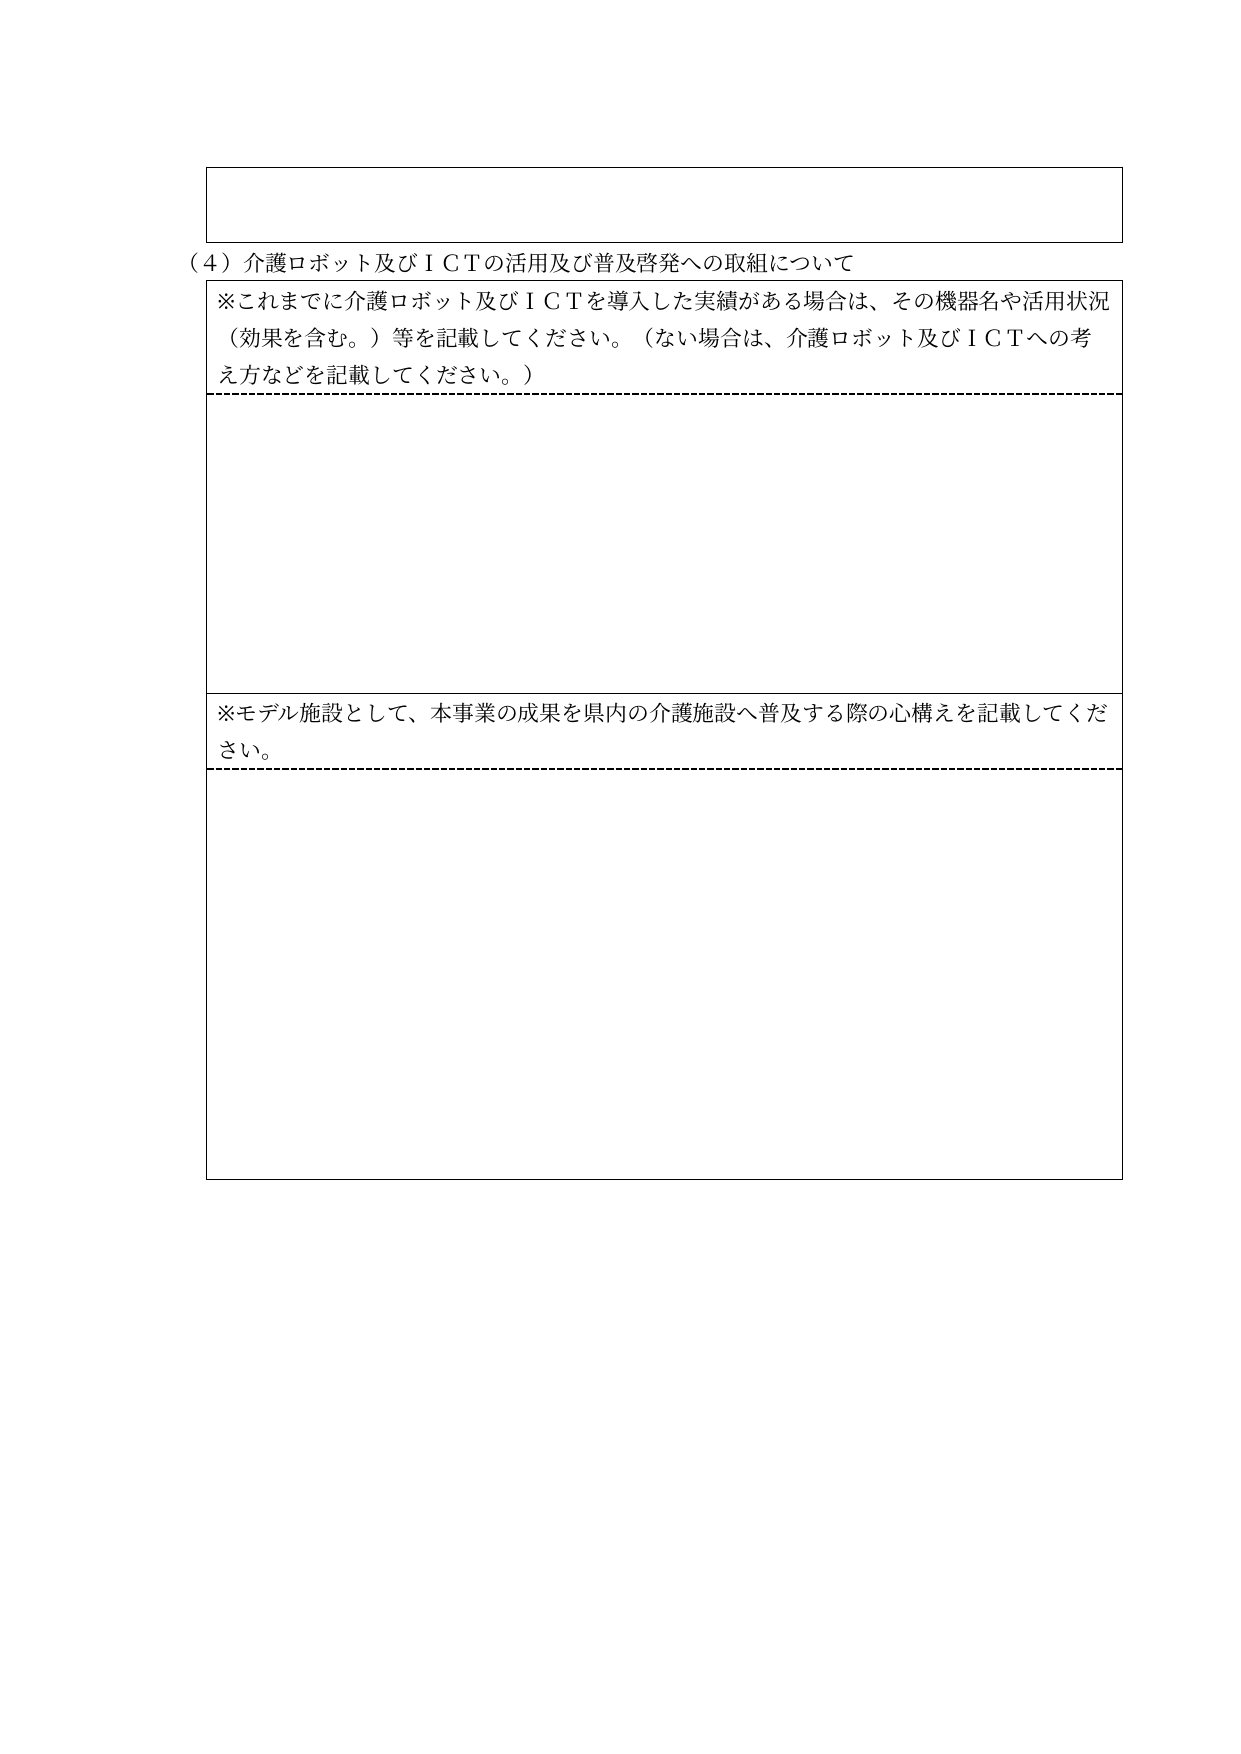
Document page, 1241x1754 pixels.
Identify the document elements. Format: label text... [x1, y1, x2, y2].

text （４）介護ロボット及びＩＣＴの活用及び普及啓発への取組について [177, 243, 1063, 280]
table_header ※これまでに介護ロボット及びＩＣＴを導入した実績がある場合は、その機器名や活用状況（効果を含む。）等を記載してください。（ない場合は、介護ロボット及びＩＣＴへの考え方などを記載してください。） [207, 281, 1122, 393]
table_cell ※モデル施設として、本事業の成果を県内の介護施設へ普及する際の心構えを記載してください。 [207, 694, 1122, 768]
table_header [207, 168, 1122, 242]
table_cell [207, 393, 1122, 692]
table_cell [207, 768, 1122, 1179]
